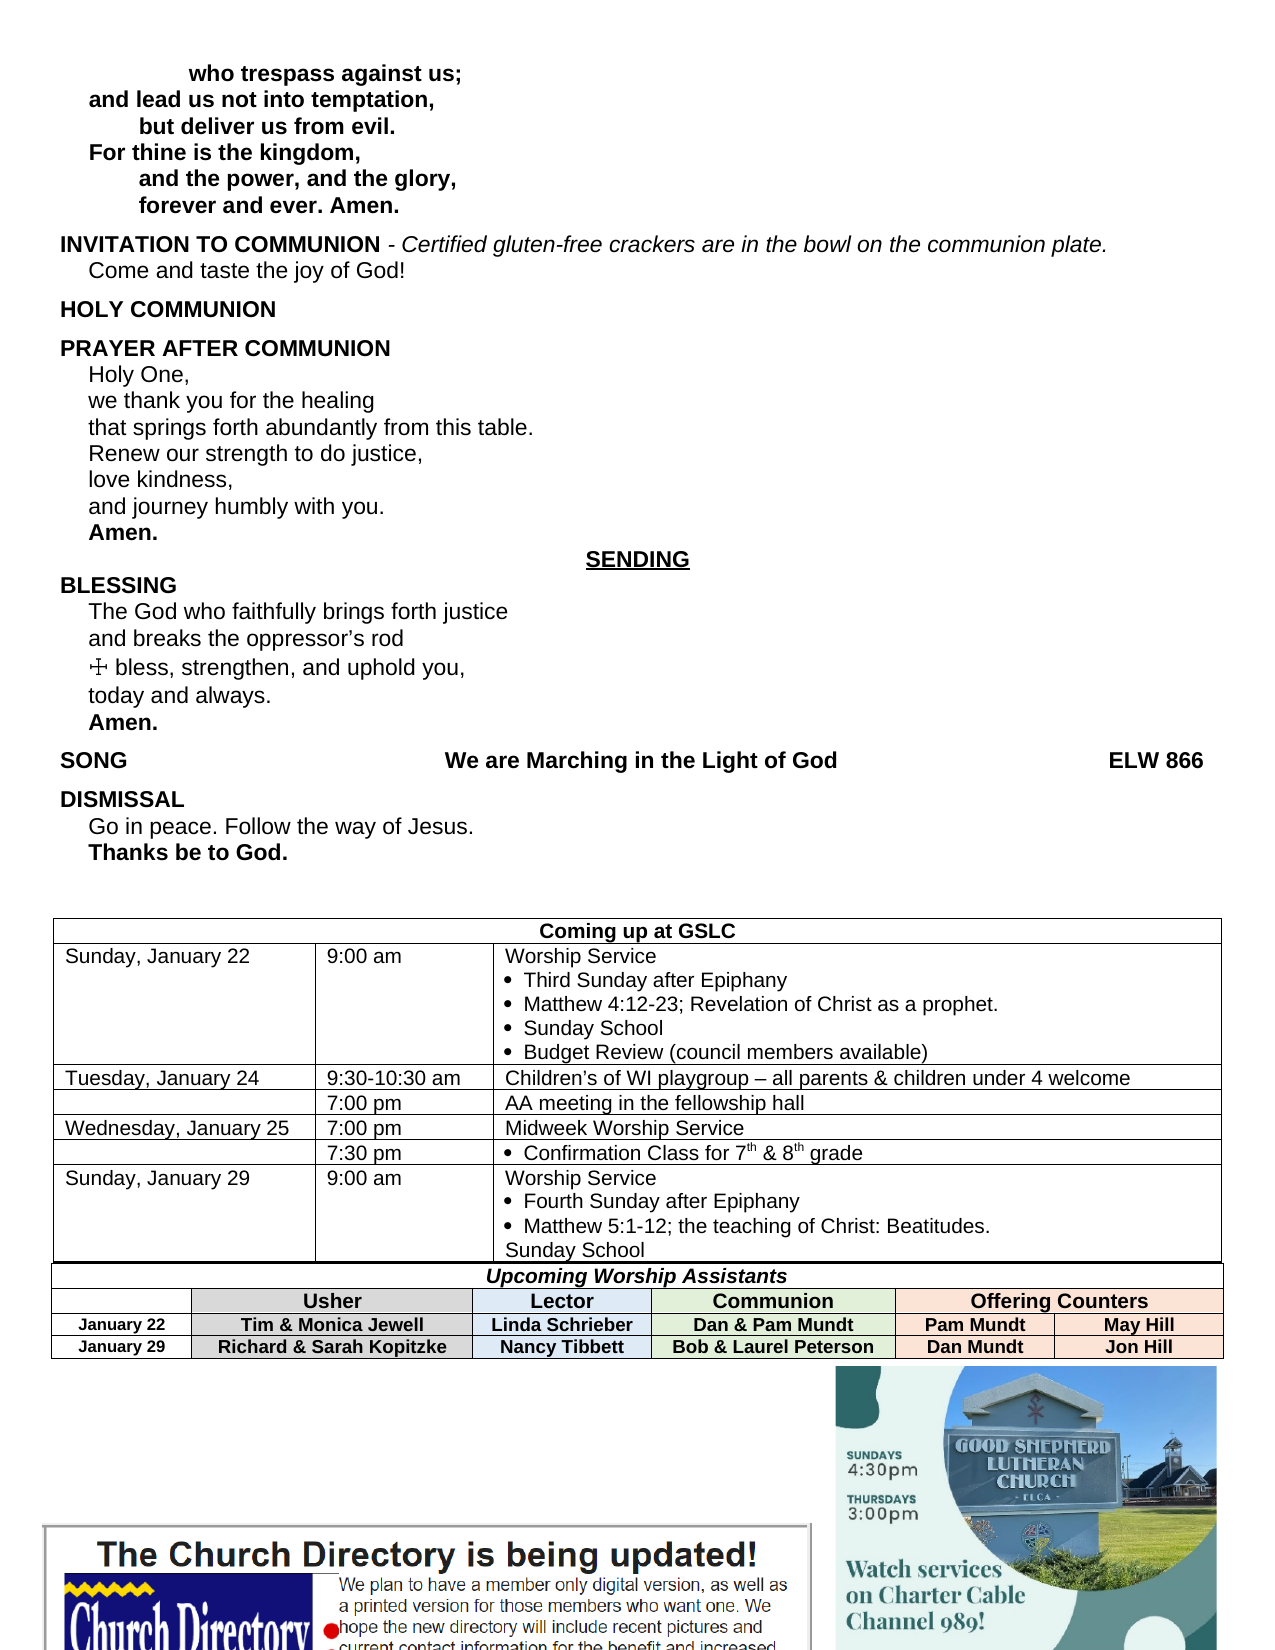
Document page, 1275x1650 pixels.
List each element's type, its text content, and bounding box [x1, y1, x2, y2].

text Holy One, [88, 361, 1215, 387]
table_cell Confirmation Class for 7th & 8th grade [494, 1140, 1221, 1164]
table_cell Worship Service Fourth Sunday after Epiphany Matthew 5:1-12; the teaching of Christ: Beatitudes. Sunday School [494, 1165, 1221, 1261]
text and the power, and the glory, [88, 165, 1215, 192]
table_cell Sunday, January 22 [54, 944, 315, 1064]
table_cell [54, 1140, 315, 1164]
table_cell Nancy Tibbett [473, 1336, 651, 1358]
table_cell May Hill [1055, 1314, 1223, 1335]
table_cell 9:30-10:30 am [316, 1065, 493, 1089]
table_cell Worship Service Third Sunday after Epiphany Matthew 4:12-23; Revelation of Christ as a prophet. Sunday School Budget Review (council members available) [494, 944, 1221, 1064]
text today and always. [88, 682, 1215, 708]
text but deliver us from evil. [88, 113, 1215, 139]
table_cell 7:00 pm [316, 1115, 493, 1139]
text SONG We are Marching in the Light of God ELW 866 [60, 747, 1215, 774]
table_cell 9:00 am [316, 944, 493, 1064]
table_cell 9:00 am [316, 1165, 493, 1261]
table_cell [52, 1289, 191, 1312]
table_cell Usher [192, 1289, 472, 1312]
table_cell Bob & Laurel Peterson [652, 1336, 895, 1358]
text Go in peace. Follow the way of Jesus. [88, 813, 1215, 839]
text Amen. [88, 708, 1215, 735]
table_cell Lector [473, 1289, 651, 1312]
text SENDING [60, 546, 1215, 572]
text Thanks be to God. [88, 839, 1215, 865]
text BLESSING [60, 572, 1215, 598]
table_cell Pam Mundt [896, 1314, 1054, 1335]
text PRAYER AFTER COMMUNION [60, 335, 1215, 361]
table_cell Dan & Pam Mundt [652, 1314, 895, 1335]
table_cell 7:30 pm [316, 1140, 493, 1164]
text who trespass against us; [88, 60, 1215, 86]
table_cell Communion [652, 1289, 895, 1312]
text and breaks the oppressor’s rod [88, 624, 1215, 651]
table_cell Richard & Sarah Kopitzke [192, 1336, 472, 1358]
text ☩ bless, strengthen, and uphold you, [88, 651, 1215, 682]
table_cell Jon Hill [1055, 1336, 1223, 1358]
table_cell Sunday, January 29 [54, 1165, 315, 1261]
picture [28, 1514, 822, 1650]
text DISMISSAL [60, 786, 1215, 813]
text Renew our strength to do justice, [88, 440, 1215, 466]
text HOLY COMMUNION [60, 296, 1215, 322]
table_header Upcoming Worship Assistants [52, 1264, 1223, 1287]
table_cell Dan Mundt [896, 1336, 1054, 1358]
table_cell Midweek Worship Service [494, 1115, 1221, 1139]
text and journey humbly with you. [88, 493, 1215, 519]
text For thine is the kingdom, [88, 139, 1215, 165]
text we thank you for the healing [88, 387, 1215, 414]
text love kindness, [88, 466, 1215, 493]
table_cell Linda Schrieber [473, 1314, 651, 1335]
text Amen. [88, 519, 1215, 546]
table_cell January 22 [52, 1314, 191, 1335]
table_cell Wednesday, January 25 [54, 1115, 315, 1139]
table_cell [54, 1090, 315, 1114]
table_cell Offering Counters [896, 1289, 1223, 1312]
text and lead us not into temptation, [88, 86, 1215, 113]
table_cell Tuesday, January 24 [54, 1065, 315, 1089]
text that springs forth abundantly from this table. [88, 414, 1215, 440]
table_cell AA meeting in the fellowship hall [494, 1090, 1221, 1114]
picture [835, 1366, 1217, 1650]
table_cell Tim & Monica Jewell [192, 1314, 472, 1335]
table_cell 7:00 pm [316, 1090, 493, 1114]
table_cell January 29 [52, 1336, 191, 1358]
table_cell Children’s of WI playgroup – all parents & children under 4 welcome [494, 1065, 1221, 1089]
text forever and ever. Amen. [88, 192, 1215, 218]
text INVITATION TO COMMUNION - Certified gluten-free crackers are in the bowl on the communion plate. [60, 231, 1215, 257]
table_header Coming up at GSLC [54, 919, 1221, 943]
text Come and taste the joy of God! [88, 257, 1215, 283]
text The God who faithfully brings forth justice [88, 598, 1215, 624]
